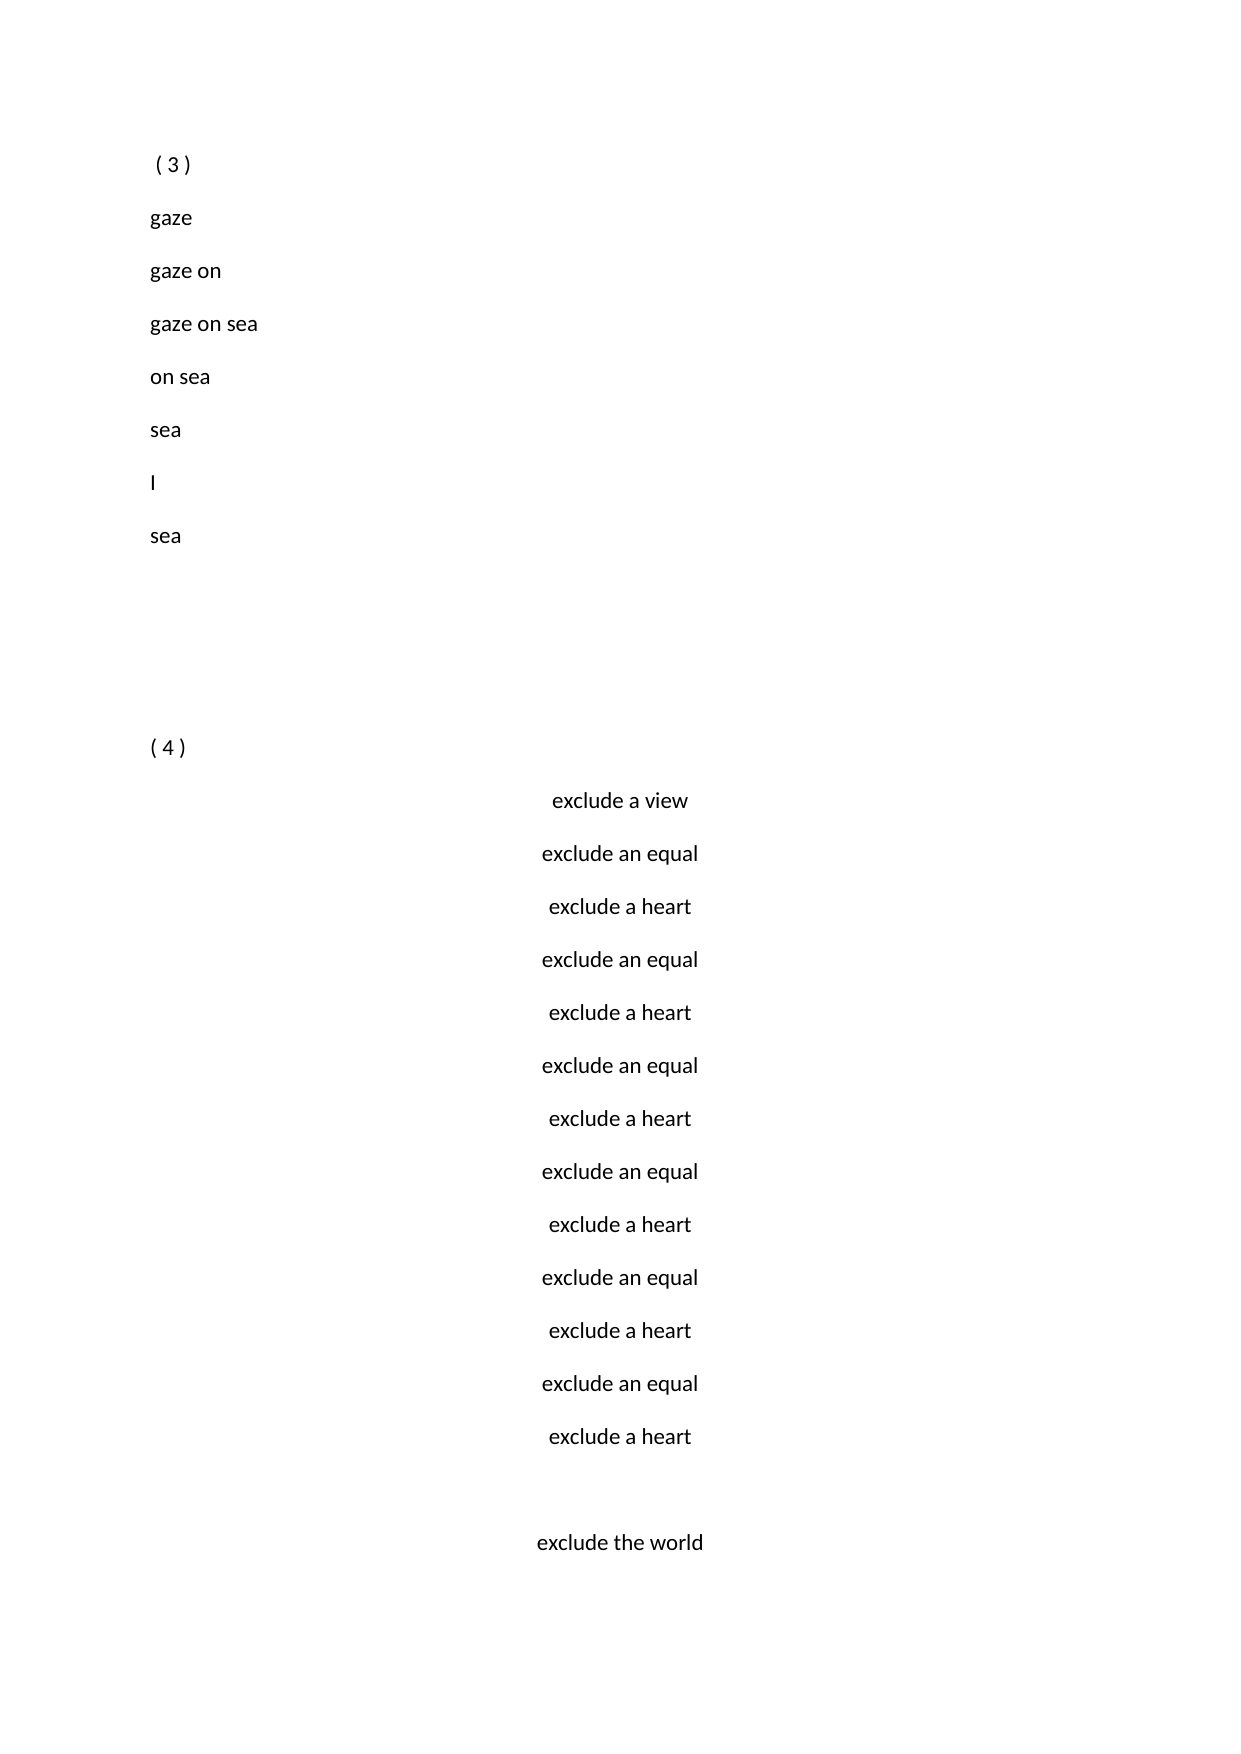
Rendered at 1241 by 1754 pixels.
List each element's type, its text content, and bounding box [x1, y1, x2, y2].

text exclude a heart [150, 1316, 1090, 1344]
text sea [150, 415, 1090, 443]
text on sea [150, 362, 1090, 390]
text I [150, 468, 1090, 496]
text exclude an equal [150, 839, 1090, 867]
text exclude a heart [150, 1210, 1090, 1238]
text ( 3 ) [150, 150, 1090, 178]
text exclude an equal [150, 1051, 1090, 1079]
text exclude an equal [150, 1369, 1090, 1397]
text exclude an equal [150, 945, 1090, 973]
text gaze on [150, 256, 1090, 284]
text exclude an equal [150, 1263, 1090, 1291]
text exclude a heart [150, 1104, 1090, 1132]
text gaze [150, 203, 1090, 231]
text gaze on sea [150, 309, 1090, 337]
text exclude an equal [150, 1157, 1090, 1185]
text exclude a view [150, 786, 1090, 814]
text sea [150, 521, 1090, 549]
text ( 4 ) [150, 733, 1090, 761]
text exclude a heart [150, 1422, 1090, 1451]
text exclude the world [150, 1528, 1090, 1557]
text exclude a heart [150, 998, 1090, 1026]
text exclude a heart [150, 892, 1090, 920]
